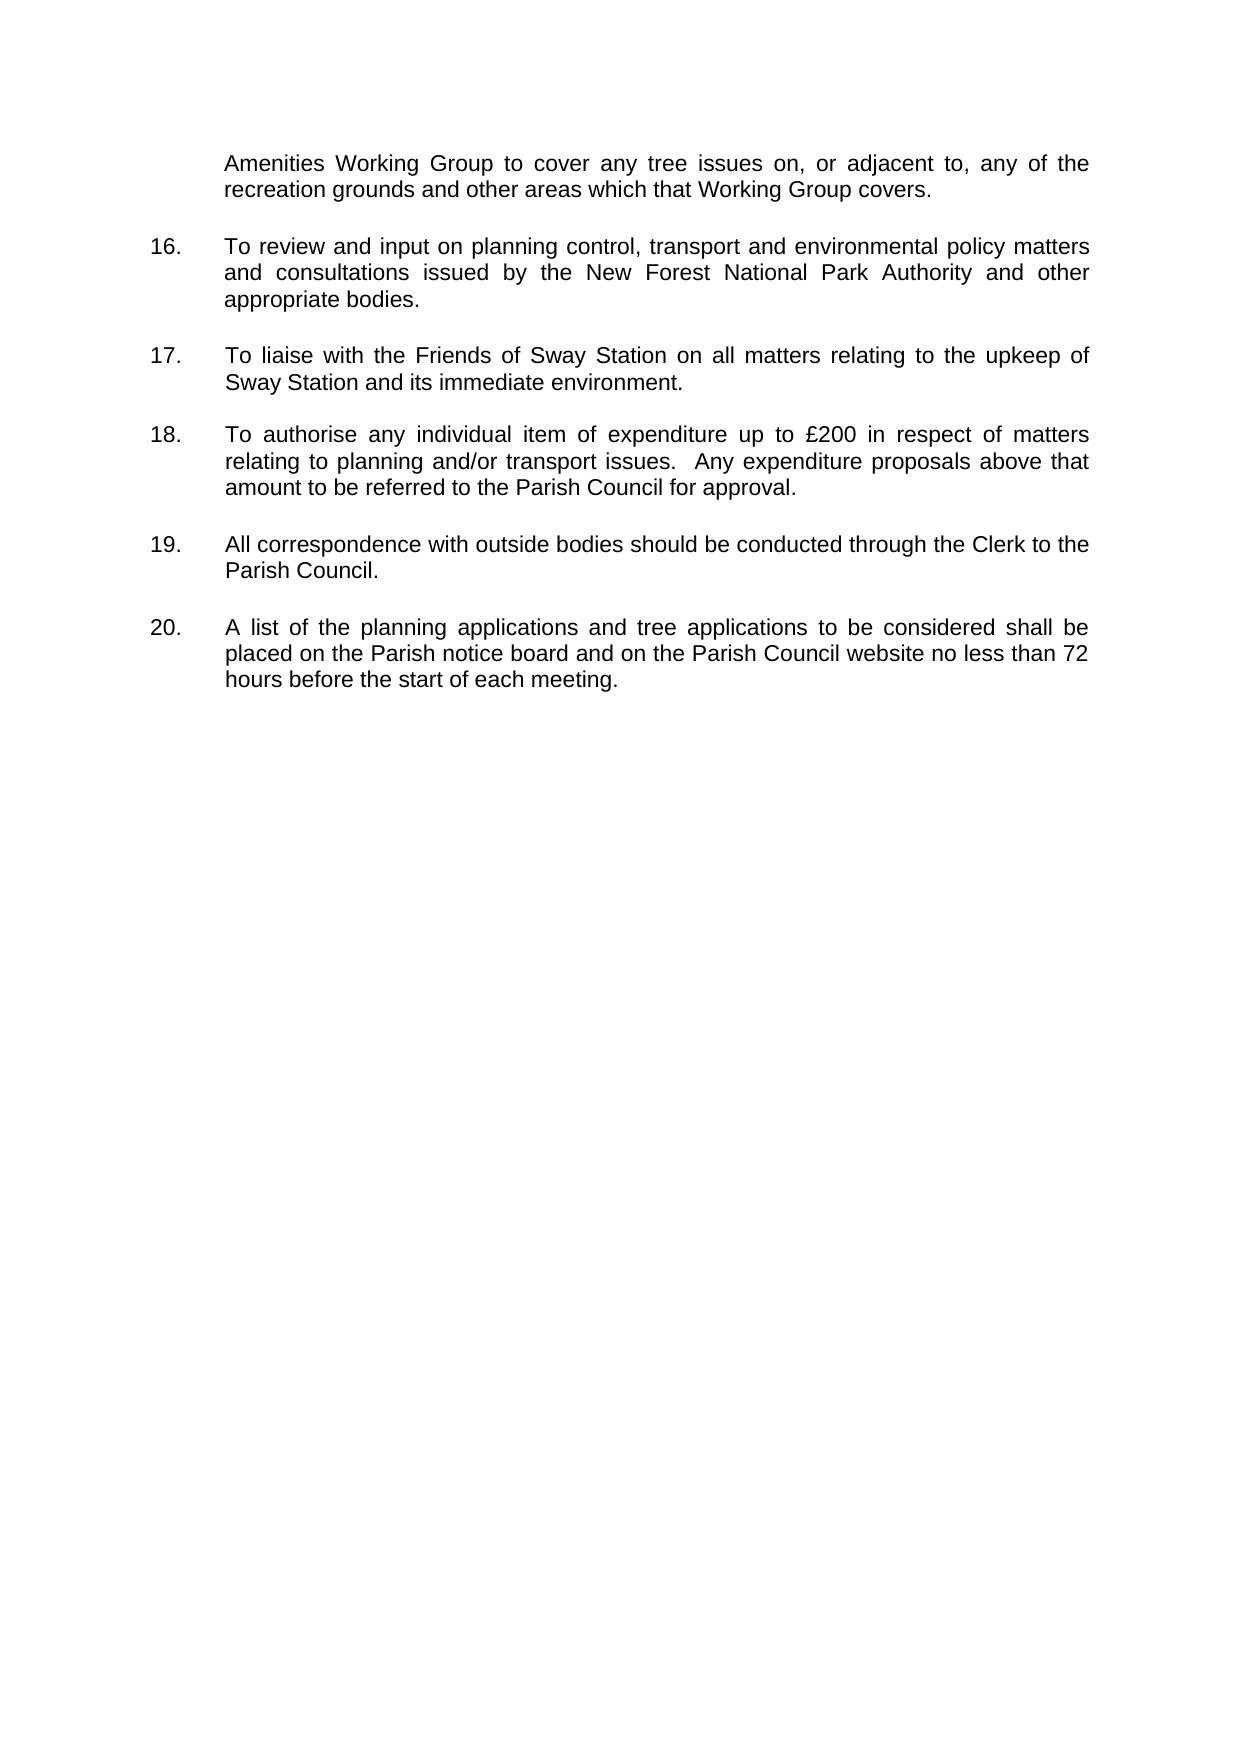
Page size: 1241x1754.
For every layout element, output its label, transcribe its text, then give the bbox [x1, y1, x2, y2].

list To authorise any individual item of expenditure up to £200 in respect of matters relating to planning and/or transport issues. Any expenditure proposals above that amount to be referred to the Parish Council for approval. [150, 421, 1090, 500]
list All correspondence with outside bodies should be conducted through the Clerk to the Parish Council. [150, 531, 1090, 583]
list To review and input on planning control, transport and environmental policy matters and consultations issued by the New Forest National Park Authority and other appropriate bodies. [150, 233, 1090, 312]
list To liaise with the Friends of Sway Station on all matters relating to the upkeep of Sway Station and its immediate environment. [150, 342, 1090, 395]
list A list of the planning applications and tree applications to be considered shall be placed on the Parish notice board and on the Parish Council website no less than 72 hours before the start of each meeting. [150, 613, 1090, 692]
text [150, 150, 1090, 203]
